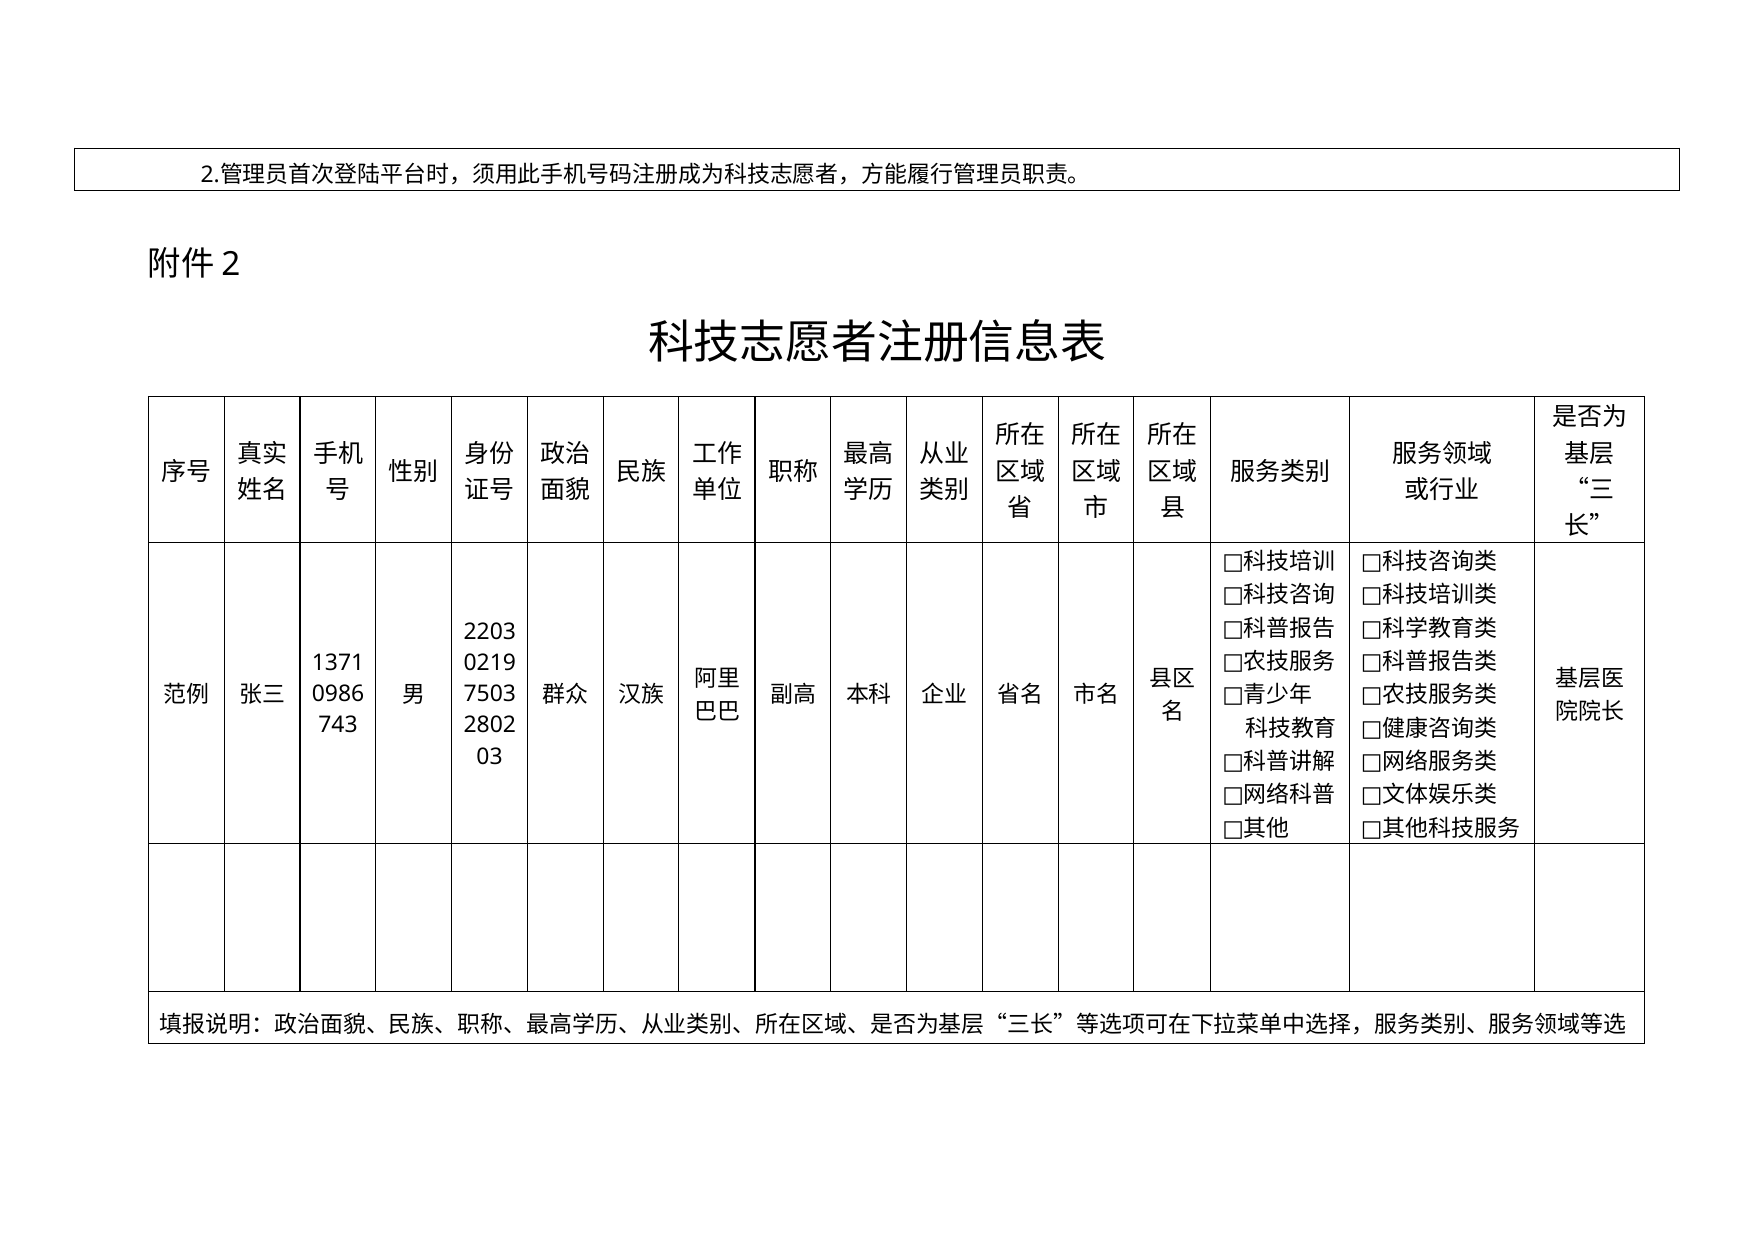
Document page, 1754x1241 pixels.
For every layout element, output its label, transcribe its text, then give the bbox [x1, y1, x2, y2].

table_cell [983, 844, 1058, 991]
table_cell [679, 844, 754, 991]
table_header 政治面貌 [528, 397, 603, 542]
table_header 所在区域县 [1134, 397, 1210, 542]
table_cell [1350, 844, 1534, 991]
table_header 最高学历 [831, 397, 906, 542]
table_cell [376, 844, 451, 991]
text 科技志愿者注册信息表 [148, 310, 1606, 371]
table_cell [301, 844, 375, 991]
table_cell □科技咨询类 □科技培训类 □科学教育类 □科普报告类 □农技服务类 □健康咨询类 □网络服务类 □文体娱乐类 □其他科技服务 [1350, 543, 1534, 843]
table_cell [1134, 844, 1210, 991]
table_cell [225, 844, 299, 991]
table_header 服务领域 或行业 [1350, 397, 1534, 542]
table_cell 本科 [831, 543, 906, 843]
table_cell 副高 [756, 543, 830, 843]
table_header 真实姓名 [225, 397, 299, 542]
table_cell [907, 844, 982, 991]
table_header 民族 [604, 397, 678, 542]
table_cell 阿里巴巴 [679, 543, 754, 843]
table_header 身份证号 [452, 397, 527, 542]
text 附件2 [148, 237, 1606, 285]
table_header 是否为基层“三长” [1535, 397, 1644, 542]
table_cell 范例 [149, 543, 224, 843]
table_cell 220302197503280203 [452, 543, 527, 843]
table_header 所在区域省 [983, 397, 1058, 542]
table_header 工作单位 [679, 397, 754, 542]
table_cell [452, 844, 527, 991]
table_cell 男 [376, 543, 451, 843]
table_header 职称 [756, 397, 830, 542]
table_cell 企业 [907, 543, 982, 843]
table_cell 13710986743 [301, 543, 375, 843]
table_cell 省名 [983, 543, 1058, 843]
table_cell [831, 844, 906, 991]
table_header 从业类别 [907, 397, 982, 542]
table_cell 张三 [225, 543, 299, 843]
table_cell 县区名 [1134, 543, 1210, 843]
table_header 手机号 [301, 397, 375, 542]
table_cell [1535, 844, 1644, 991]
table_cell 市名 [1059, 543, 1133, 843]
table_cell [75, 149, 1679, 190]
table_header 所在区域市 [1059, 397, 1133, 542]
table_cell [1211, 844, 1349, 991]
table_cell 群众 [528, 543, 603, 843]
table_header 性别 [376, 397, 451, 542]
table_header 服务类别 [1211, 397, 1349, 542]
table_cell [604, 844, 678, 991]
table_cell □科技培训 □科技咨询 □科普报告 □农技服务 □青少年 科技教育 □科普讲解 □网络科普 □其他 [1211, 543, 1349, 843]
table_cell [1059, 844, 1133, 991]
table_cell [528, 844, 603, 991]
table_cell 基层医院院长 [1535, 543, 1644, 843]
table_cell 汉族 [604, 543, 678, 843]
table_cell [756, 844, 830, 991]
table_header 序号 [149, 397, 224, 542]
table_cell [149, 992, 1644, 1043]
table_cell [149, 844, 224, 991]
